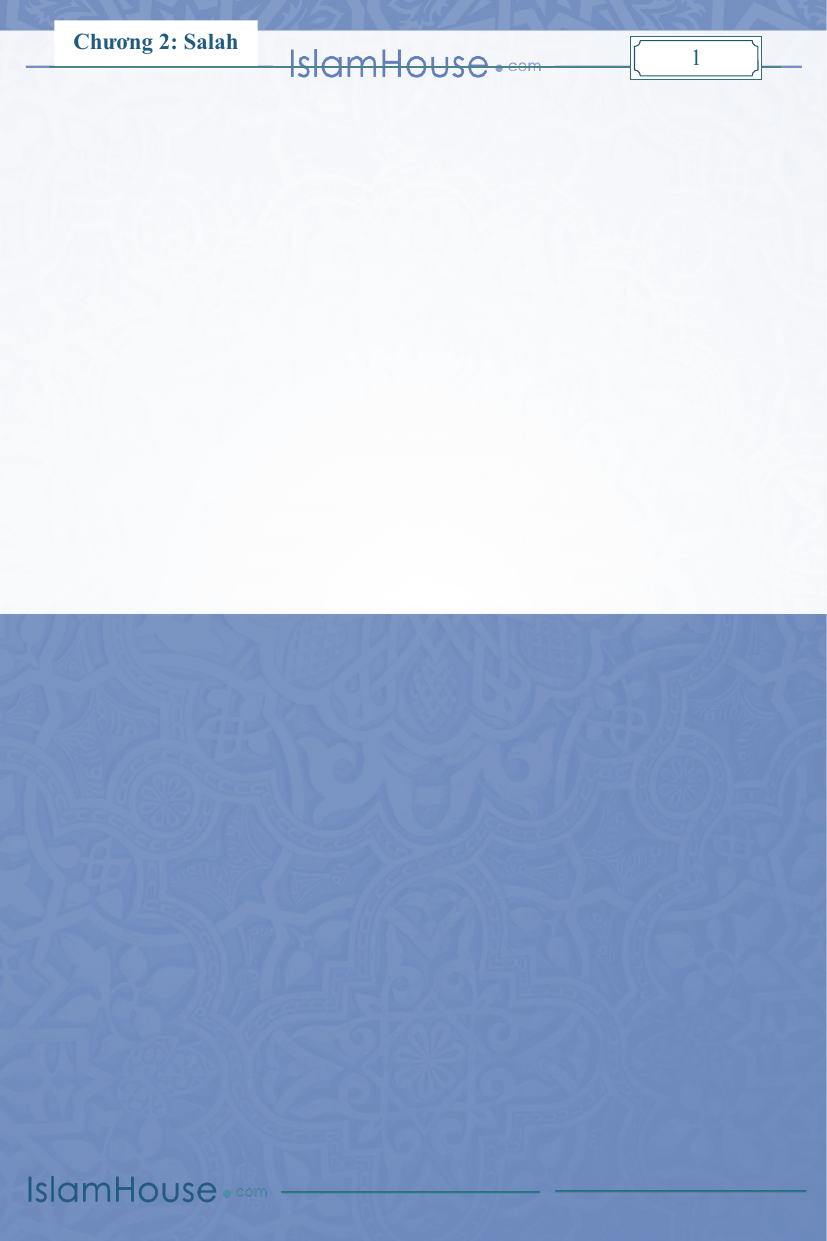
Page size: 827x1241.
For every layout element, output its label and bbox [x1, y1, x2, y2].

picture [20, 1171, 541, 1209]
picture [548, 1170, 807, 1208]
